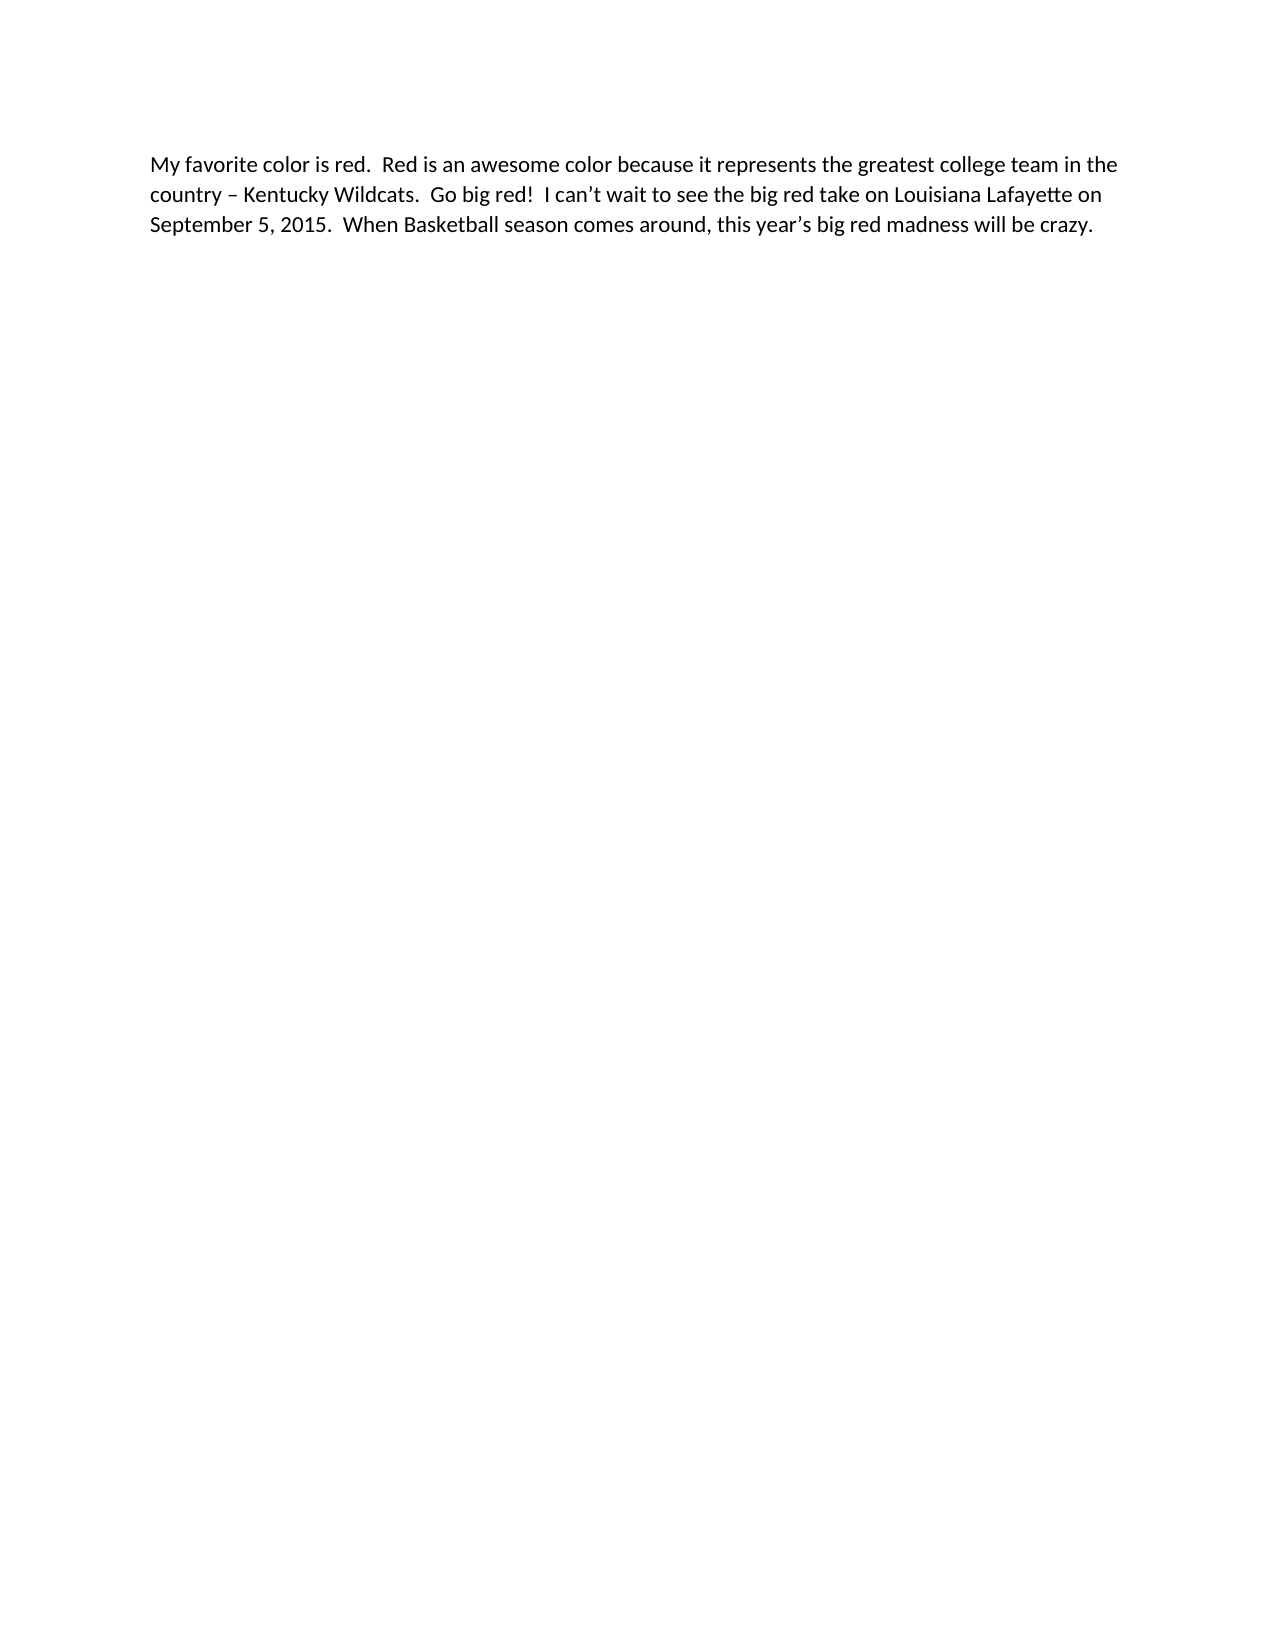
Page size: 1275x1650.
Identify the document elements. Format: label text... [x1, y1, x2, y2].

text My favorite color is red. Red is an awesome color because it represents the greatest college team in the country – Kentucky Wildcats. Go big red! I can’t wait to see the big red take on Louisiana Lafayette on September 5, 2015. When Basketball season comes around, this year’s big red madness will be crazy. [150, 150, 1125, 238]
